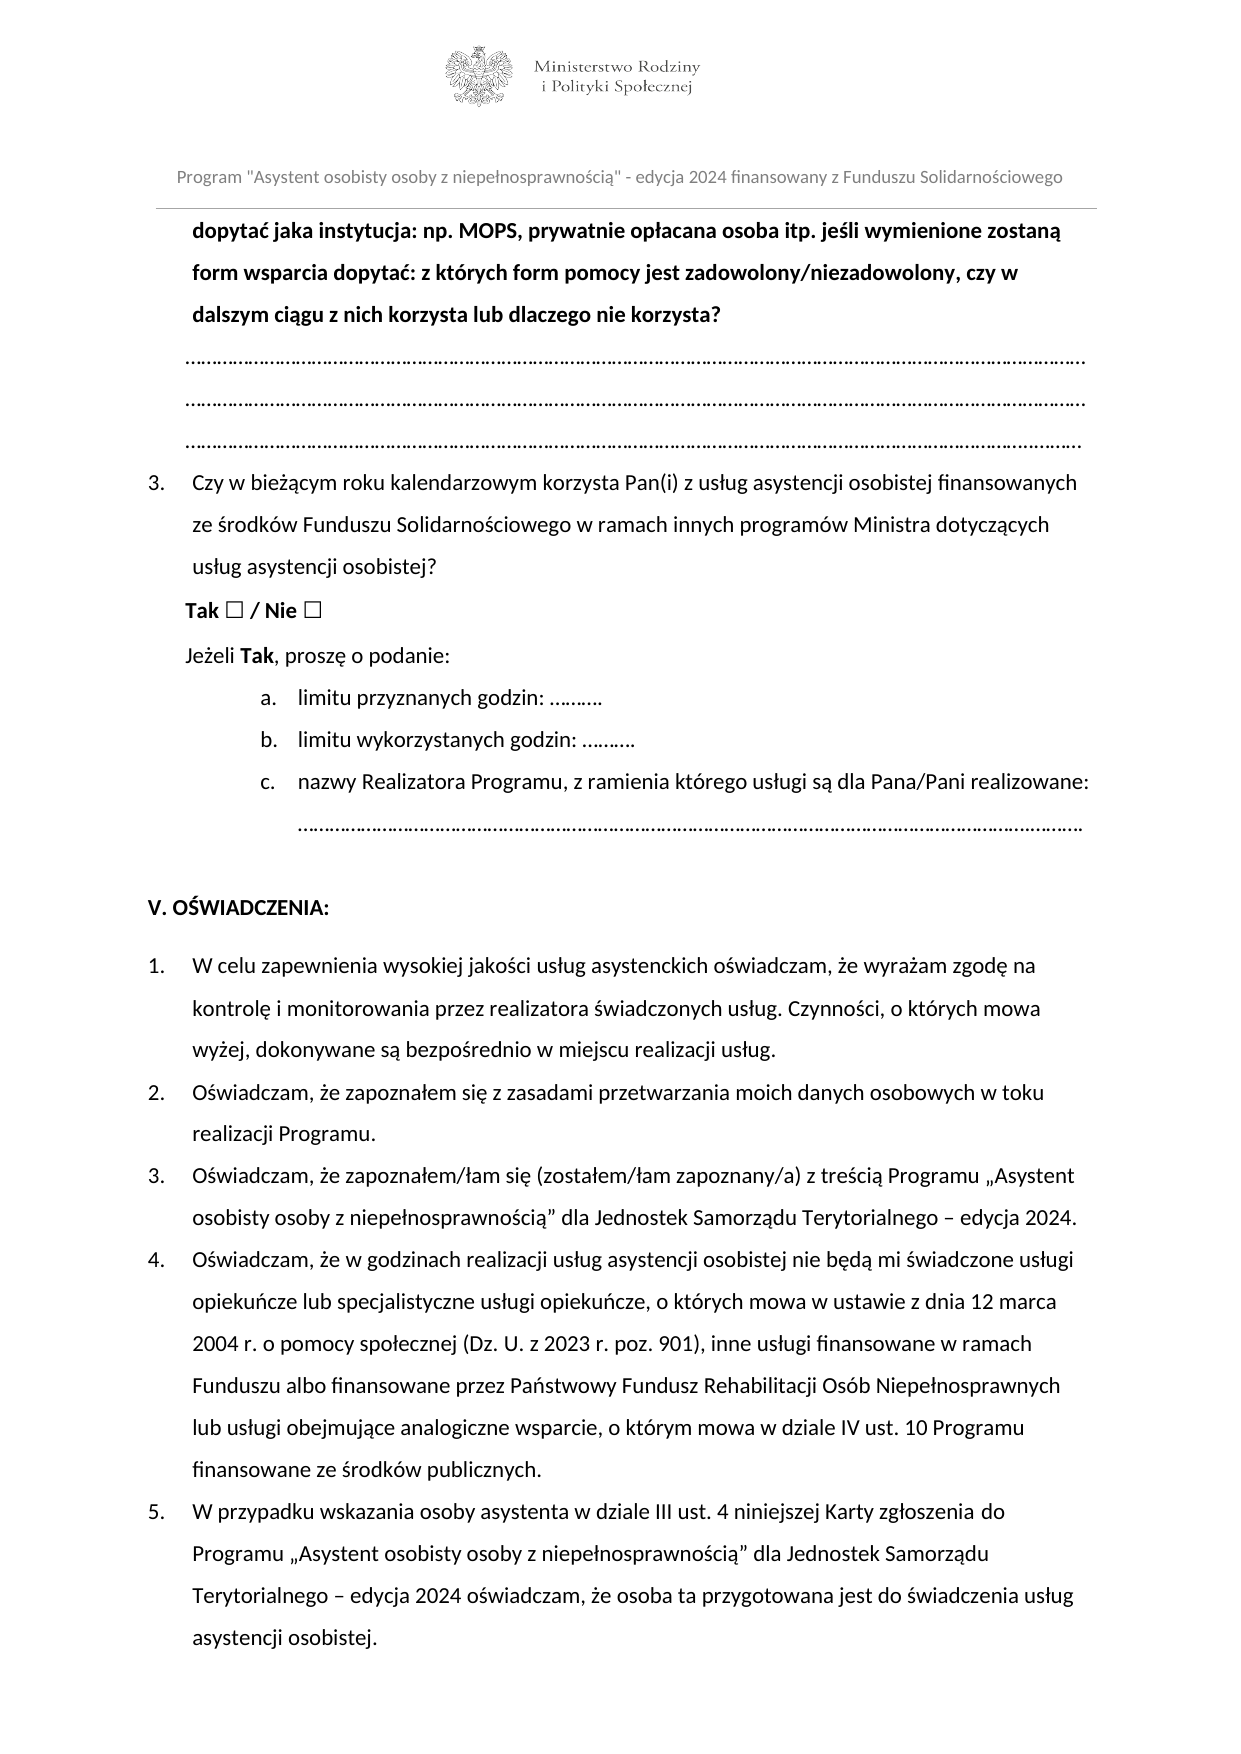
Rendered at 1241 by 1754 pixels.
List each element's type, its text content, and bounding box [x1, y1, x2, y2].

list Oświadczam, że zapoznałem/łam się (zostałem/łam zapoznany/a) z treścią Programu „Asystent osobisty osoby z niepełnosprawnością” dla Jednostek Samorządu Terytorialnego – edycja 2024. [148, 1162, 1092, 1232]
list Tak / Nie [185, 594, 1092, 626]
list limitu przyznanych godzin: ………. [260, 683, 1092, 711]
list ……………………………………………………………………………………………………………………………………………………………………………………………………………………………………………………………………………………………………………………………………………………………………………………………………………………………………………………………..……… [185, 342, 1092, 454]
list W przypadku wskazania osoby asystenta w dziale III ust. 4 niniejszej Karty zgłoszenia do Programu „Asystent osobisty osoby z niepełnosprawnością” dla Jednostek Samorządu Terytorialnego – edycja 2024 oświadczam, że osoba ta przygotowana jest do świadczenia usług asystencji osobistej. [148, 1497, 1092, 1651]
text V. OŚWIADCZENIA: [148, 893, 1092, 921]
list Oświadczam, że w godzinach realizacji usług asystencji osobistej nie będą mi świadczone usługi opiekuńcze lub specjalistyczne usługi opiekuńcze, o których mowa w ustawie z dnia 12 marca 2004 r. o pomocy społecznej (Dz. U. z 2023 r. poz. 901), inne usługi finansowane w ramach Funduszu albo finansowane przez Państwowy Fundusz Rehabilitacji Osób Niepełnosprawnych lub usługi obejmujące analogiczne wsparcie, o którym mowa w dziale IV ust. 10 Programu finansowane ze środków publicznych. [148, 1246, 1092, 1483]
picture [395, 0, 761, 154]
list limitu wykorzystanych godzin: ………. [260, 725, 1092, 753]
list Jeżeli Tak, proszę o podanie: [185, 641, 1092, 669]
list W celu zapewnienia wysokiej jakości usług asystenckich oświadczam, że wyrażam zgodę na kontrolę i monitorowania przez realizatora świadczonych usług. Czynności, o których mowa wyżej, dokonywane są bezpośrednio w miejscu realizacji usług. [148, 952, 1092, 1064]
list Oświadczam, że zapoznałem się z zasadami przetwarzania moich danych osobowych w toku realizacji Programu. [148, 1078, 1092, 1148]
text dopytać jaka instytucja: np. MOPS, prywatnie opłacana osoba itp. jeśli wymienione zostaną form wsparcia dopytać: z których form pomocy jest zadowolony/niezadowolony, czy w dalszym ciągu z nich korzysta lub dlaczego nie korzysta? [192, 216, 1092, 328]
list nazwy Realizatora Programu, z ramienia którego usługi są dla Pana/Pani realizowane: ………………………………………………………………………………………………………………………….………. [260, 767, 1092, 837]
list Czy w bieżącym roku kalendarzowym korzysta Pan(i) z usług asystencji osobistej finansowanych ze środków Funduszu Solidarnościowego w ramach innych programów Ministra dotyczących usług asystencji osobistej? [148, 468, 1092, 580]
